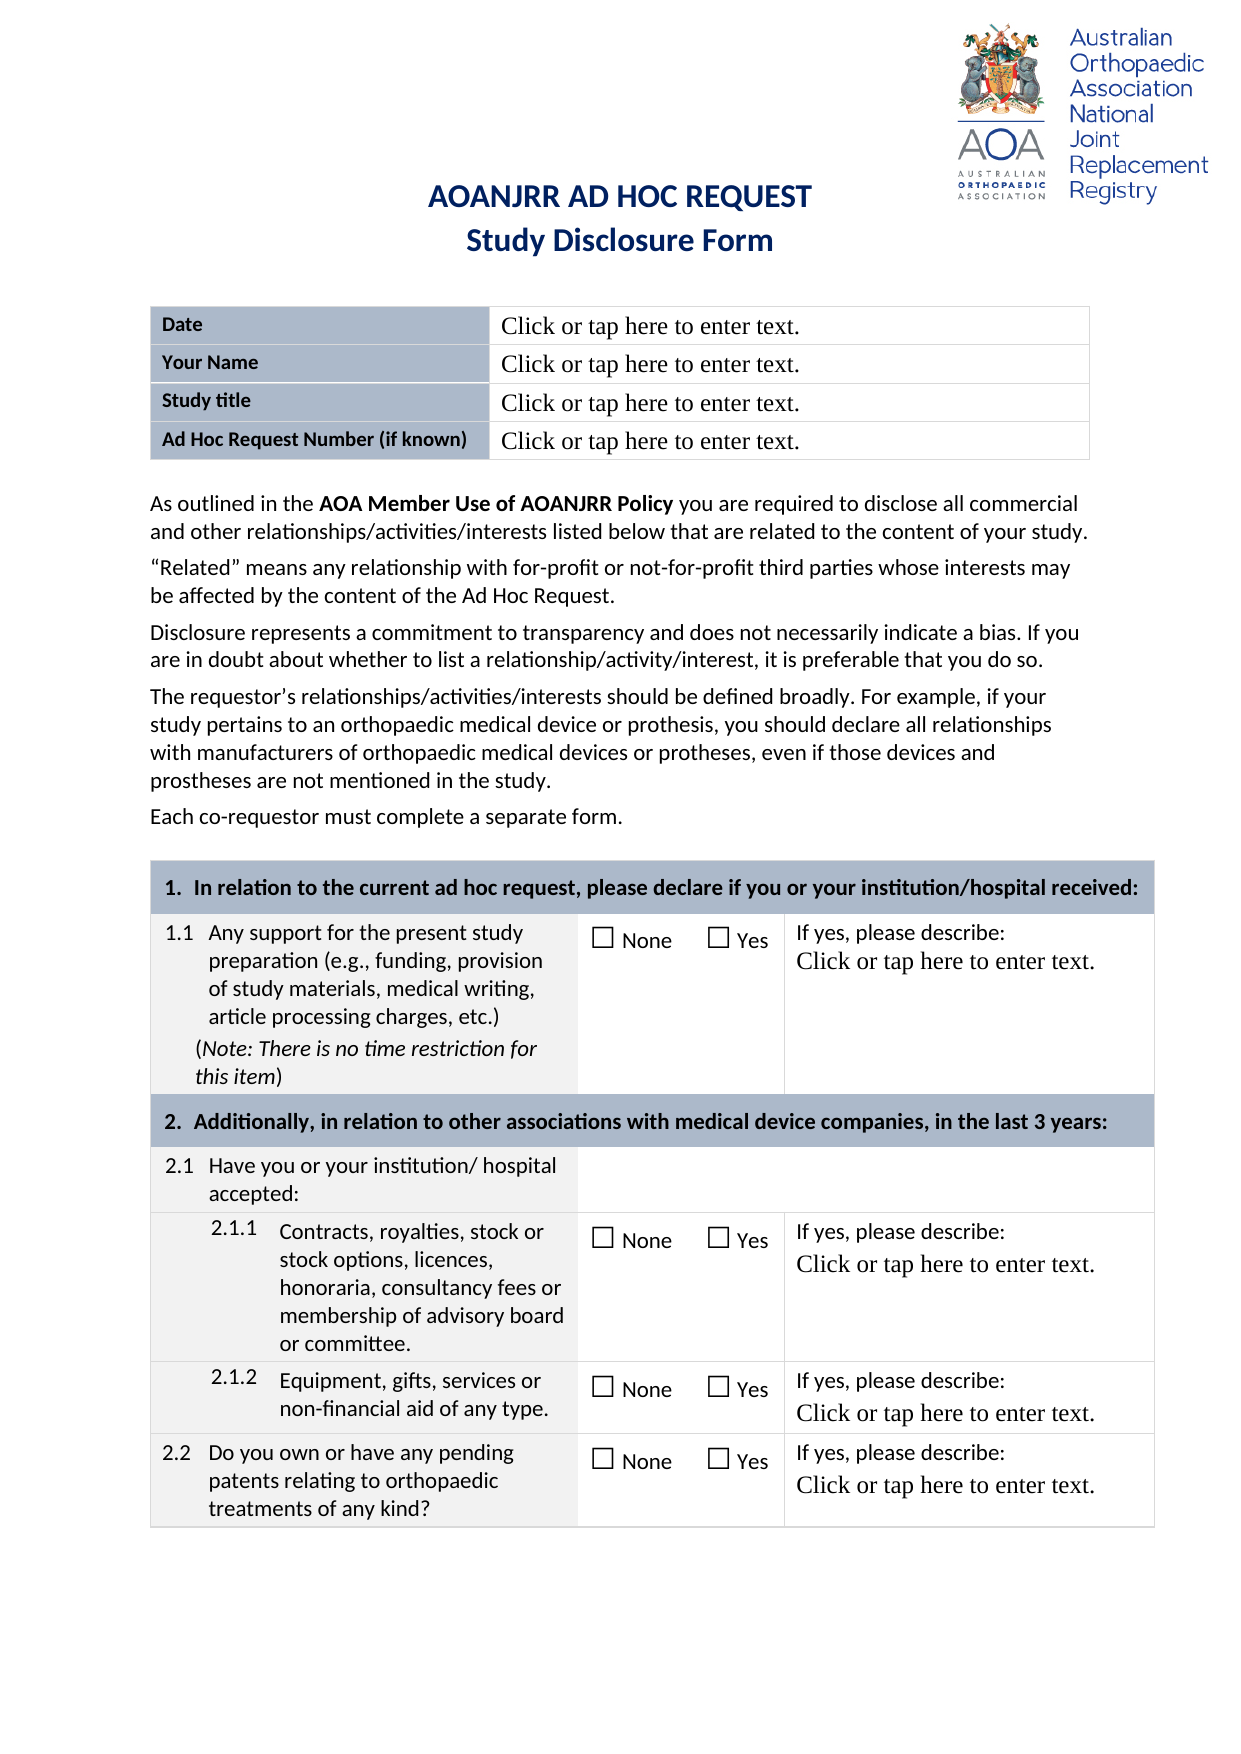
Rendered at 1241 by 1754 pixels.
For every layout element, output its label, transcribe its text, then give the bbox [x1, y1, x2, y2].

table_header [490, 307, 1089, 344]
text Disclosure represents a commitment to transparency and does not necessarily indicate a bias. If you are in doubt about whether to list a relationship/activity/interest, it is preferable that you do so. [150, 618, 1090, 674]
table_cell [490, 422, 1089, 459]
table_cell 2.1.2 [151, 1362, 268, 1433]
text Each co-requestor must complete a separate form. [150, 802, 1090, 830]
table_cell Ad Hoc Request Number (if known) [151, 422, 489, 459]
table_cell Additionally, in relation to other associations with medical device companies, in the last 3 years: [151, 1094, 1154, 1147]
table_cell None Yes [578, 1213, 784, 1361]
table_cell None Yes [578, 914, 784, 1094]
table_cell If yes, please describe: [785, 1213, 1154, 1361]
picture [950, 22, 1213, 207]
table_cell None Yes [578, 1362, 784, 1433]
table_cell If yes, please describe: [785, 1362, 1154, 1433]
table_cell Have you or your institution/ hospital accepted: [151, 1147, 578, 1212]
table_cell [490, 345, 1089, 382]
table_cell Contracts, royalties, stock or stock options, licences, honoraria, consultancy fees or membership of advisory board or committee. [268, 1213, 578, 1361]
table_cell Your Name [151, 345, 489, 382]
table_cell Equipment, gifts, services or non-financial aid of any type. [268, 1362, 578, 1433]
table_cell Study title [151, 384, 489, 421]
table_cell Any support for the present study preparation (e.g., funding, provision of study materials, medical writing, article processing charges, etc.) (Note: There is no time restriction for this item) [151, 914, 578, 1094]
table_cell None Yes [578, 1434, 784, 1526]
text “Related” means any relationship with for-profit or not-for-profit third parties whose interests may be affected by the content of the Ad Hoc Request. [150, 553, 1090, 609]
table_header In relation to the current ad hoc request, please declare if you or your institution/hospital received: [151, 861, 1154, 914]
table_header Date [151, 307, 489, 344]
table_cell [490, 384, 1089, 421]
table_cell 2.1.1 [151, 1213, 268, 1361]
table_cell [578, 1147, 1154, 1212]
text The requestor’s relationships/activities/interests should be defined broadly. For example, if your study pertains to an orthopaedic medical device or prothesis, you should declare all relationships with manufacturers of orthopaedic medical devices or protheses, even if those devices and prostheses are not mentioned in the study. [150, 682, 1090, 794]
table_cell If yes, please describe: [785, 1434, 1154, 1526]
text As outlined in the AOA Member Use of AOANJRR Policy you are required to disclose all commercial and other relationships/activities/interests listed below that are related to the content of your study. [150, 489, 1090, 545]
subtitle Study Disclosure Form [150, 219, 1090, 260]
table_cell If yes, please describe: [785, 914, 1154, 1094]
table_cell Do you own or have any pending patents relating to orthopaedic treatments of any kind? [151, 1434, 578, 1526]
subtitle AOANJRR AD HOC REQUEST [150, 175, 1090, 216]
